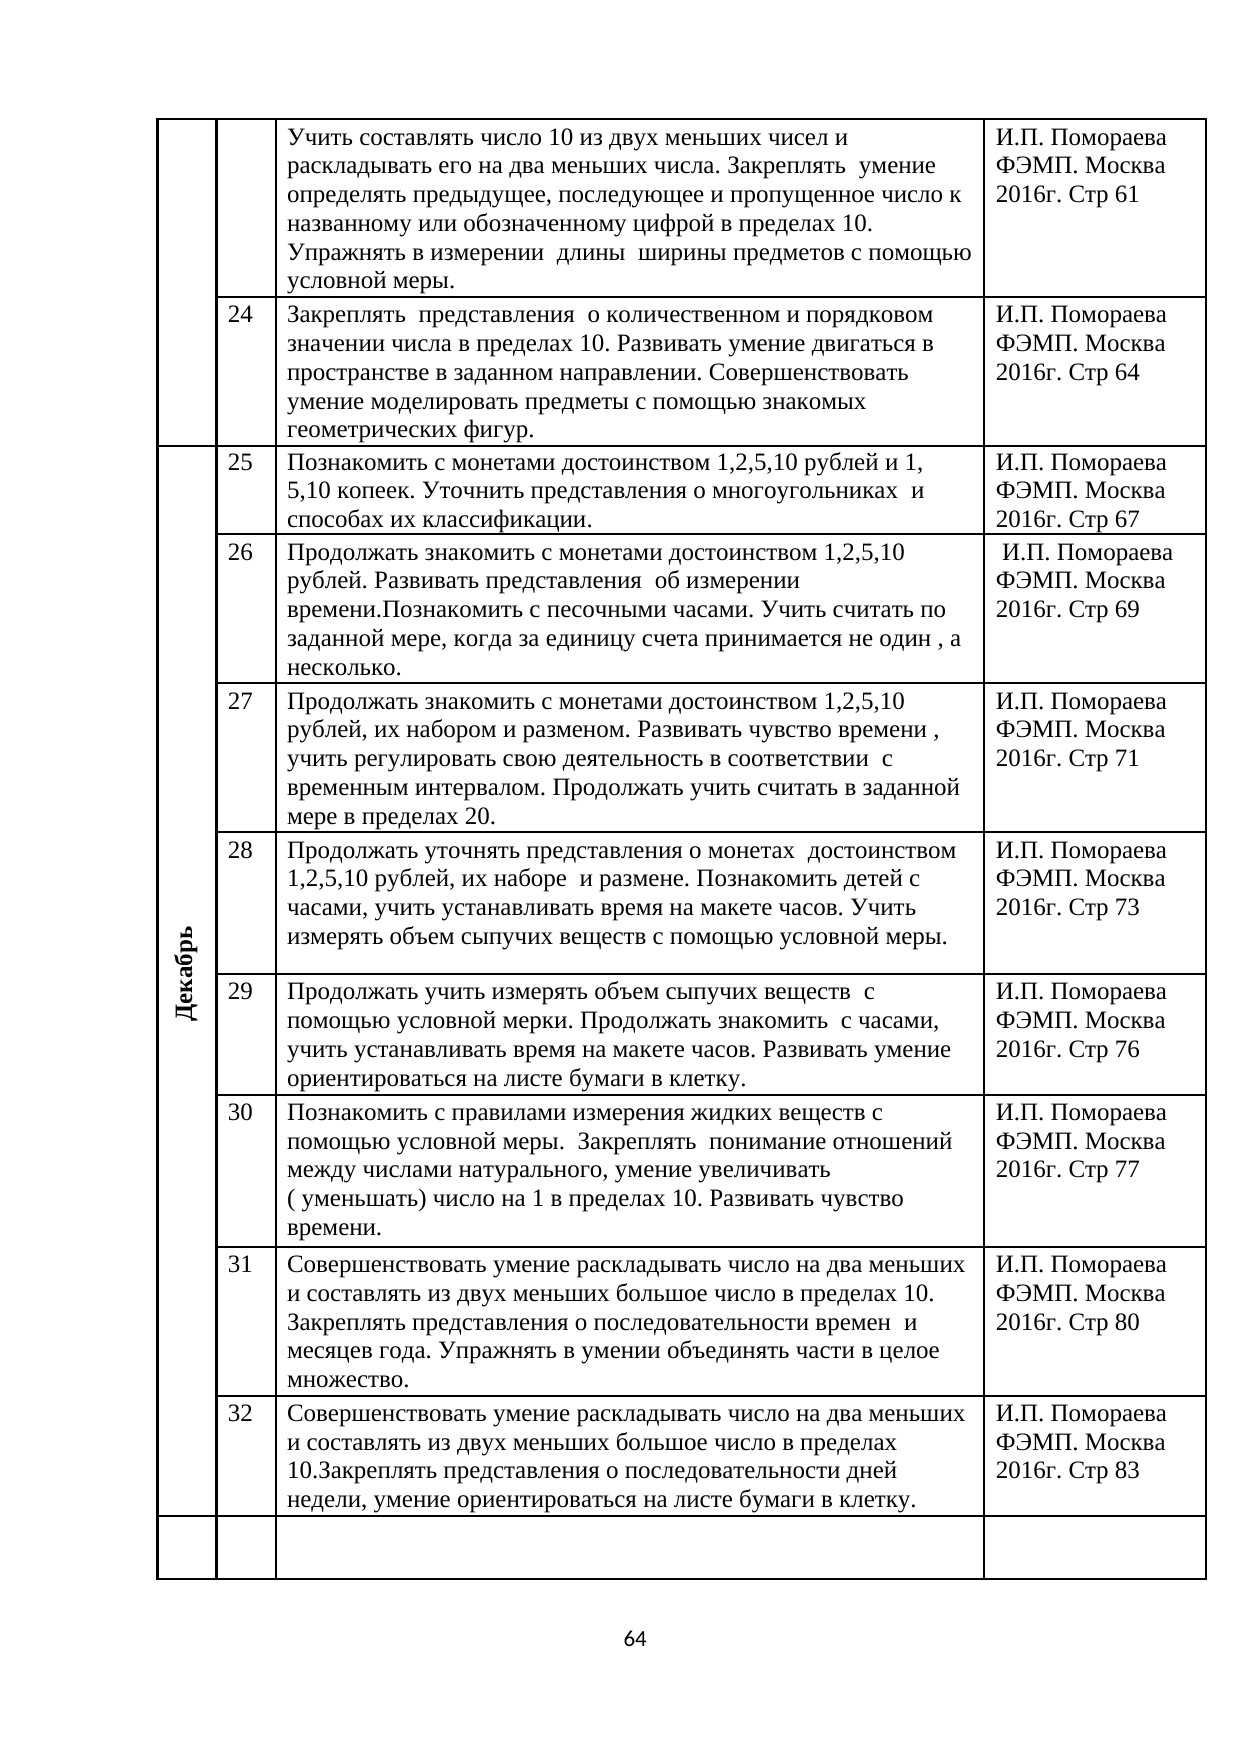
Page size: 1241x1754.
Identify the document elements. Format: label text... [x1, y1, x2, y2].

table_cell И.П. Помораева ФЭМП. Москва 2016г. Стр 73 [985, 833, 1205, 973]
table_cell Продолжать знакомить с монетами достоинством 1,2,5,10 рублей. Развивать представления об измерении времени.Познакомить с песочными часами. Учить считать по заданной мере, когда за единицу счета принимается не один , а несколько. [277, 535, 983, 682]
table_cell 31 [218, 1248, 275, 1394]
table_cell 30 [218, 1096, 275, 1246]
table_cell Познакомить с правилами измерения жидких веществ с помощью условной меры. Закреплять понимание отношений между числами натурального, умение увеличивать ( уменьшать) число на 1 в пределах 10. Развивать чувство времени. [277, 1096, 983, 1246]
table_cell И.П. Помораева ФЭМП. Москва 2016г. Стр 64 [985, 298, 1205, 445]
table_cell [159, 1517, 215, 1577]
table_cell Учить составлять число 10 из двух меньших чисел и раскладывать его на два меньших числа. Закреплять умение определять предыдущее, последующее и пропущенное число к названному или обозначенному цифрой в пределах 10. Упражнять в измерении длины ширины предметов с помощью условной меры. [277, 120, 983, 296]
table_cell [218, 1517, 275, 1577]
table_cell 23 [218, 120, 275, 296]
table_cell И.П. Помораева ФЭМП. Москва 2016г. Стр 67 [985, 447, 1205, 533]
table_cell [985, 1517, 1205, 1577]
table_cell Декабрь [159, 447, 215, 1515]
table_cell Совершенствовать умение раскладывать число на два меньших и составлять из двух меньших большое число в пределах 10. Закреплять представления о последовательности времен и месяцев года. Упражнять в умении объединять части в целое множество. [277, 1248, 983, 1394]
table_cell Познакомить с монетами достоинством 1,2,5,10 рублей и 1, 5,10 копеек. Уточнить представления о многоугольниках и способах их классификации. [277, 447, 983, 533]
table_cell И.П. Помораева ФЭМП. Москва 2016г. Стр 71 [985, 684, 1205, 831]
table_cell 32 [218, 1397, 275, 1515]
table_cell Закреплять представления о количественном и порядковом значении числа в пределах 10. Развивать умение двигаться в пространстве в заданном направлении. Совершенствовать умение моделировать предметы с помощью знакомых геометрических фигур. [277, 298, 983, 445]
table_cell И.П. Помораева ФЭМП. Москва 2016г. Стр 83 [985, 1397, 1205, 1515]
table_cell И.П. Помораева ФЭМП. Москва 2016г. Стр 61 [985, 120, 1205, 296]
table_cell Продолжать уточнять представления о монетах достоинством 1,2,5,10 рублей, их наборе и размене. Познакомить детей с часами, учить устанавливать время на макете часов. Учить измерять объем сыпучих веществ с помощью условной меры. [277, 833, 983, 973]
table_cell 26 [218, 535, 275, 682]
table_cell 27 [218, 684, 275, 831]
table_cell И.П. Помораева ФЭМП. Москва 2016г. Стр 69 [985, 535, 1205, 682]
table_cell [277, 1517, 983, 1577]
table_cell 24 [218, 298, 275, 445]
table_cell И.П. Помораева ФЭМП. Москва 2016г. Стр 77 [985, 1096, 1205, 1246]
table_cell Продолжать знакомить с монетами достоинством 1,2,5,10 рублей, их набором и разменом. Развивать чувство времени , учить регулировать свою деятельность в соответствии с временным интервалом. Продолжать учить считать в заданной мере в пределах 20. [277, 684, 983, 831]
table_cell И.П. Помораева ФЭМП. Москва 2016г. Стр 76 [985, 975, 1205, 1093]
table_cell И.П. Помораева ФЭМП. Москва 2016г. Стр 80 [985, 1248, 1205, 1394]
table_cell Продолжать учить измерять объем сыпучих веществ с помощью условной мерки. Продолжать знакомить с часами, учить устанавливать время на макете часов. Развивать умение ориентироваться на листе бумаги в клетку. [277, 975, 983, 1093]
table_cell 29 [218, 975, 275, 1093]
table_cell 25 [218, 447, 275, 533]
table_cell Совершенствовать умение раскладывать число на два меньших и составлять из двух меньших большое число в пределах 10.Закреплять представления о последовательности дней недели, умение ориентироваться на листе бумаги в клетку. [277, 1397, 983, 1515]
table_cell 28 [218, 833, 275, 973]
